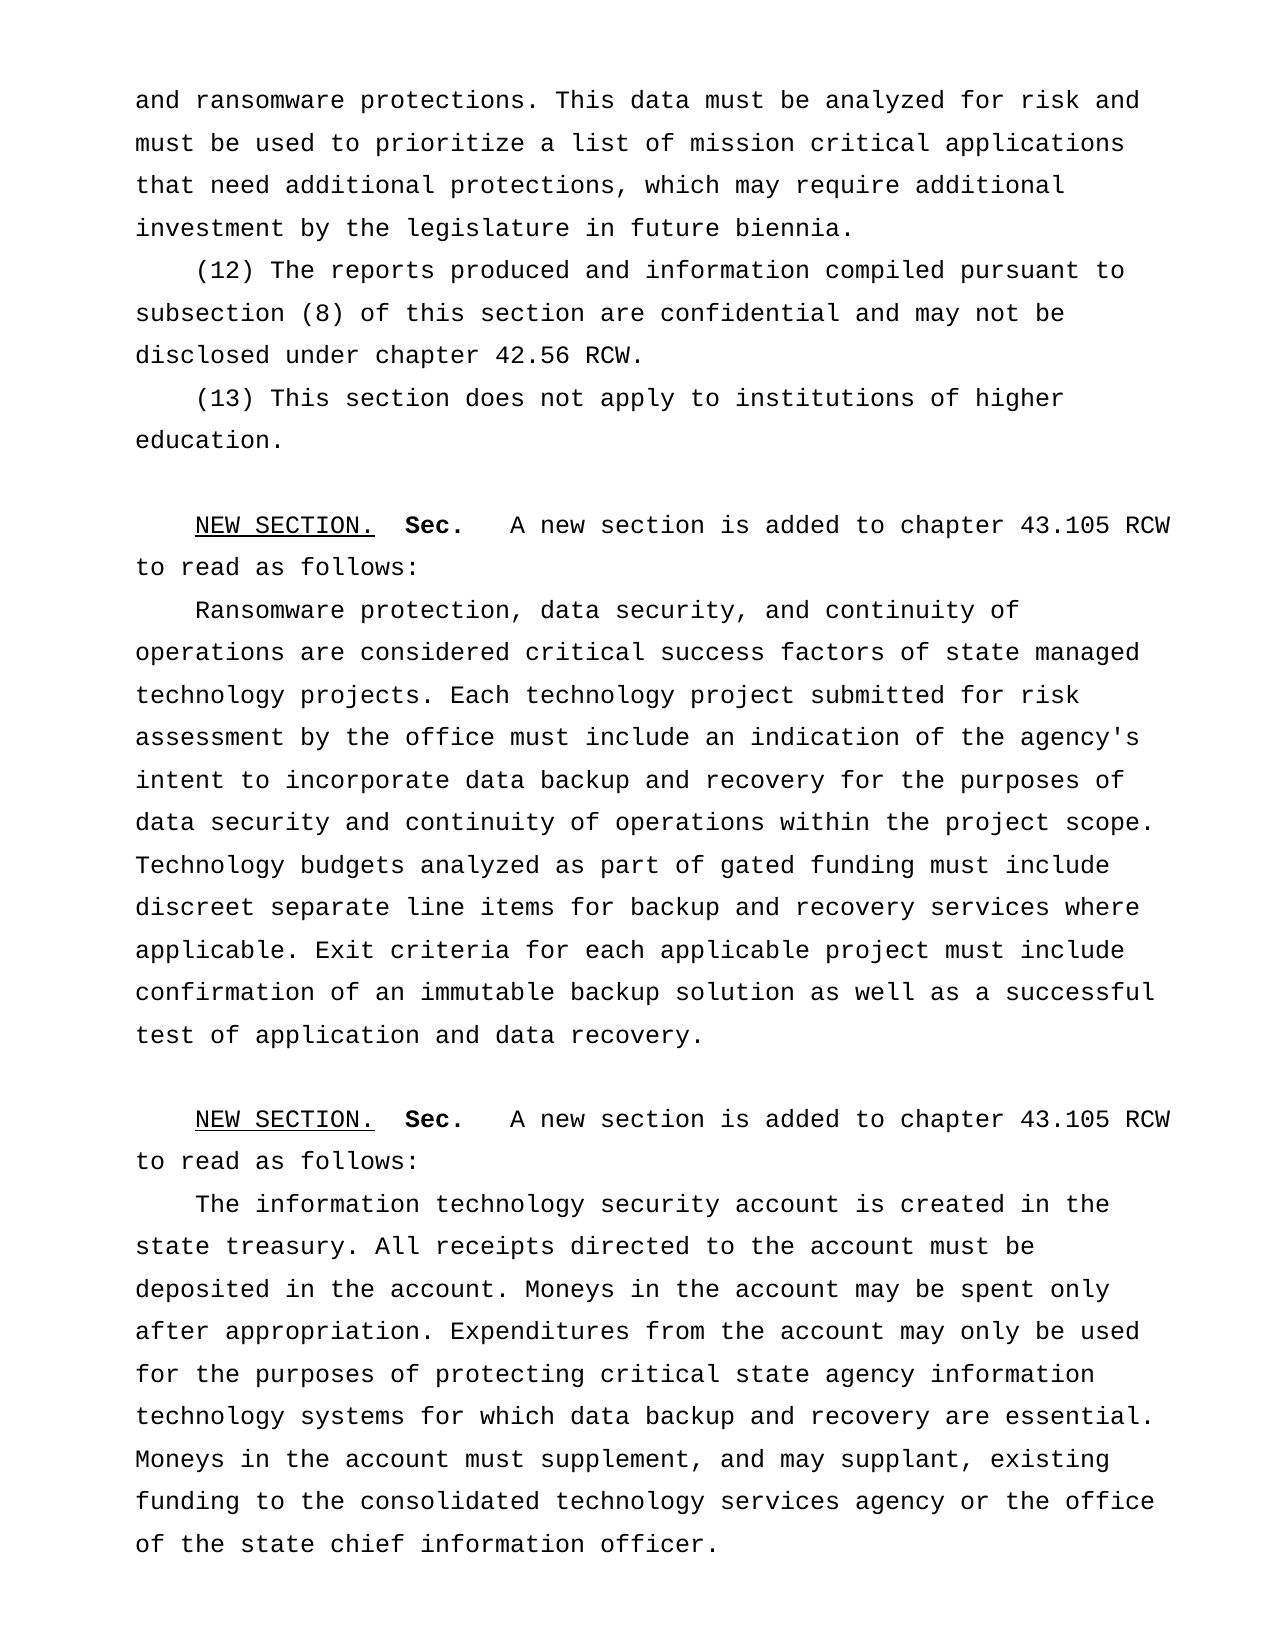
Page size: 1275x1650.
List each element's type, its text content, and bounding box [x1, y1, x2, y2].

text NEW SECTION. Sec. A new section is added to chapter 43.105 RCW to read as follows: [135, 1093, 1170, 1178]
text NEW SECTION. Sec. A new section is added to chapter 43.105 RCW to read as follows: [135, 499, 1170, 584]
text (13) This section does not apply to institutions of higher education. [135, 372, 1170, 457]
text Ransomware protection, data security, and continuity of operations are considered critical success factors of state managed technology projects. Each technology project submitted for risk assessment by the office must include an indication of the agency's intent to incorporate data backup and recovery for the purposes of data security and continuity of operations within the project scope. Technology budgets analyzed as part of gated funding must include discreet separate line items for backup and recovery services where applicable. Exit criteria for each applicable project must include confirmation of an immutable backup solution as well as a successful test of application and data recovery. [135, 584, 1170, 1052]
text (12) The reports produced and information compiled pursuant to subsection (8) of this section are confidential and may not be disclosed under chapter 42.56 RCW. [135, 245, 1170, 372]
text The information technology security account is created in the state treasury. All receipts directed to the account must be deposited in the account. Moneys in the account may be spent only after appropriation. Expenditures from the account may only be used for the purposes of protecting critical state agency information technology systems for which data backup and recovery are essential. Moneys in the account must supplement, and may supplant, existing funding to the consolidated technology services agency or the office of the state chief information officer. [135, 1178, 1170, 1561]
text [135, 75, 1170, 245]
